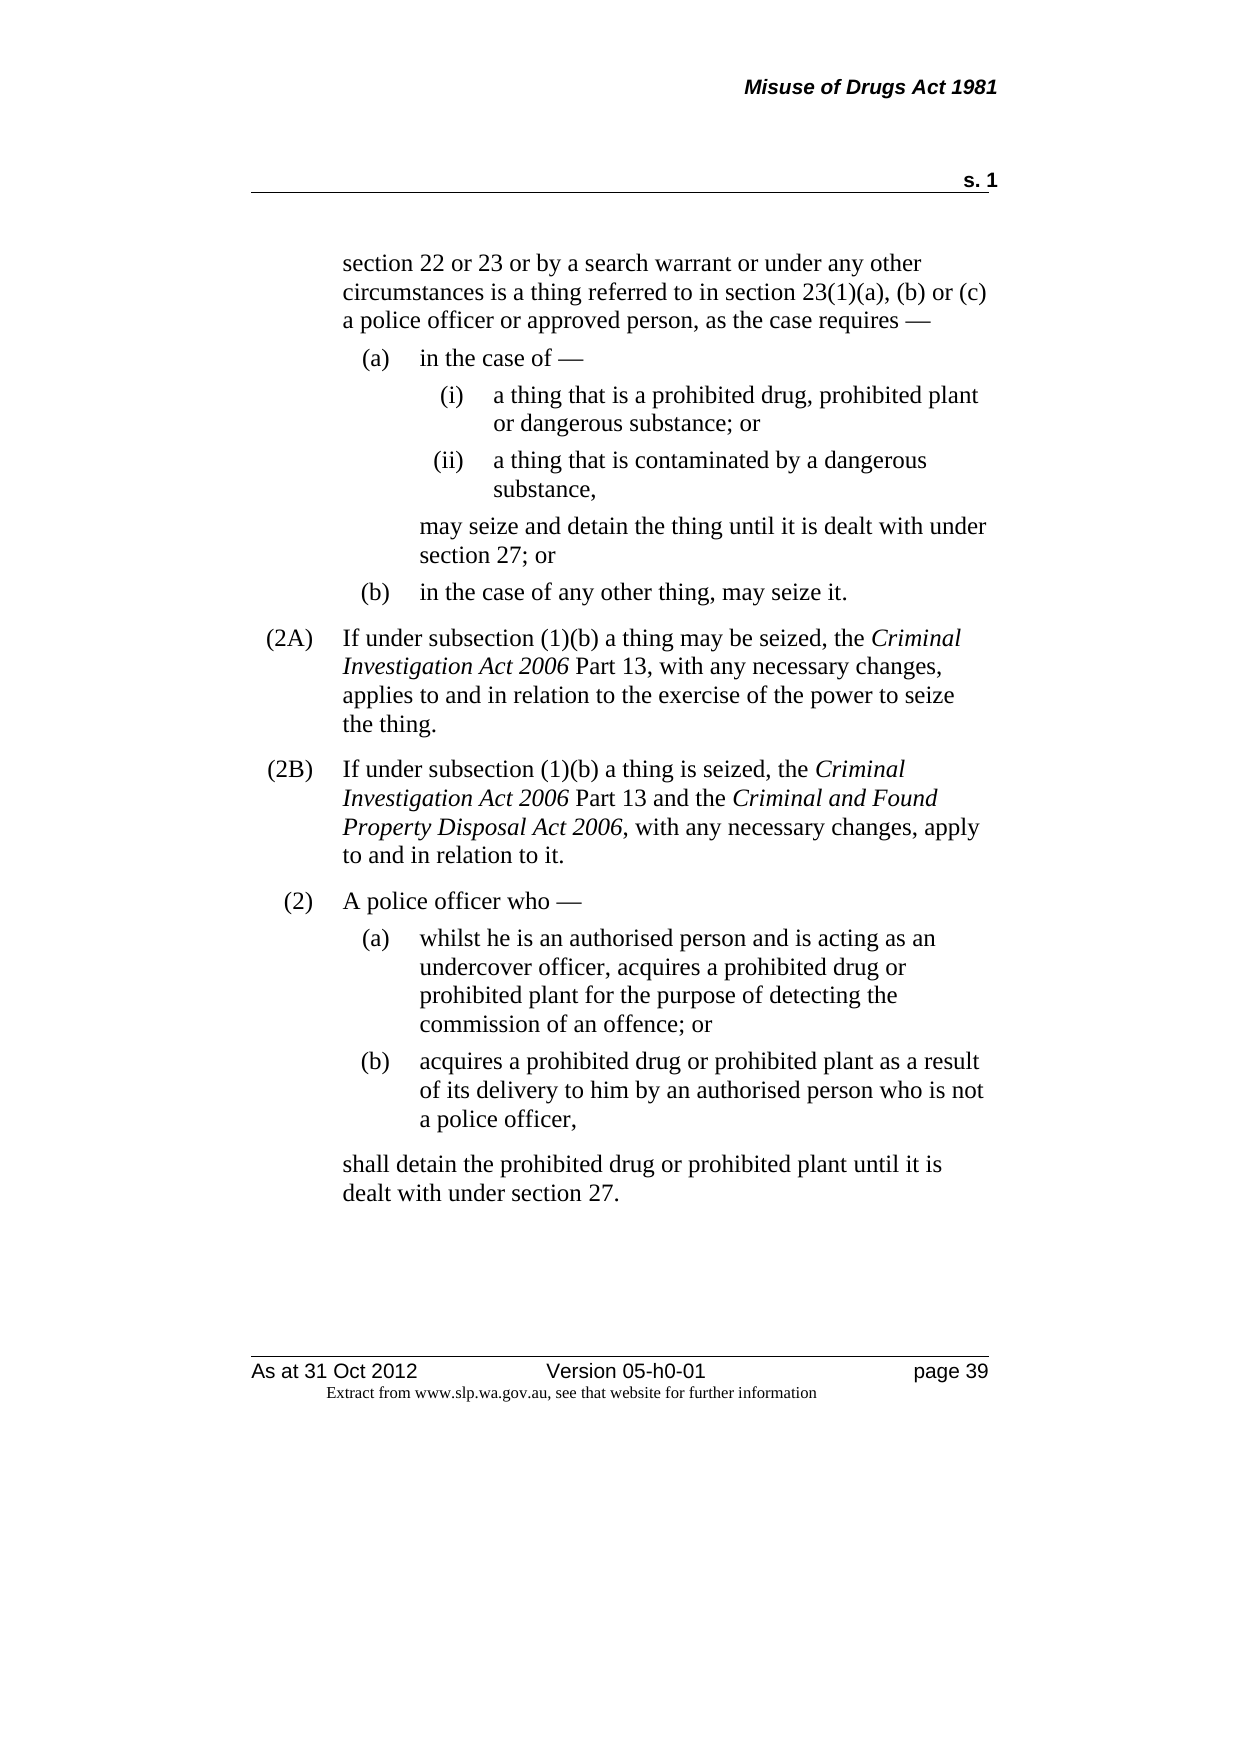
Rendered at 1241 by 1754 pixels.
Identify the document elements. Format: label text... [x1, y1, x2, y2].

text (a) in the case of — [251, 343, 989, 371]
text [251, 248, 989, 334]
text (a) whilst he is an authorised person and is acting as an undercover officer, acquires a prohibited drug or prohibited plant for the purpose of detecting the commission of an offence; or [251, 923, 989, 1038]
text (b) acquires a prohibited drug or prohibited plant as a result of its delivery to him by an authorised person who is not a police officer, [251, 1046, 989, 1133]
text may seize and detain the thing until it is dealt with under section 27; or [251, 511, 989, 569]
text (2) A police officer who — [251, 886, 989, 915]
text (ii) a thing that is contaminated by a dangerous substance, [251, 446, 989, 503]
text (2A) If under subsection (1)(b) a thing may be seized, the Criminal Investigation Act 2006 Part 13, with any necessary changes, applies to and in relation to the exercise of the power to seize the thing. [251, 623, 989, 738]
text shall detain the prohibited drug or prohibited plant until it is dealt with under section 27. [251, 1149, 989, 1207]
text (i) a thing that is a prohibited drug, prohibited plant or dangerous substance; or [251, 380, 989, 437]
text (b) in the case of any other thing, may seize it. [251, 577, 989, 606]
text (2B) If under subsection (1)(b) a thing is seized, the Criminal Investigation Act 2006 Part 13 and the Criminal and Found Property Disposal Act 2006, with any necessary changes, apply to and in relation to it. [251, 754, 989, 869]
